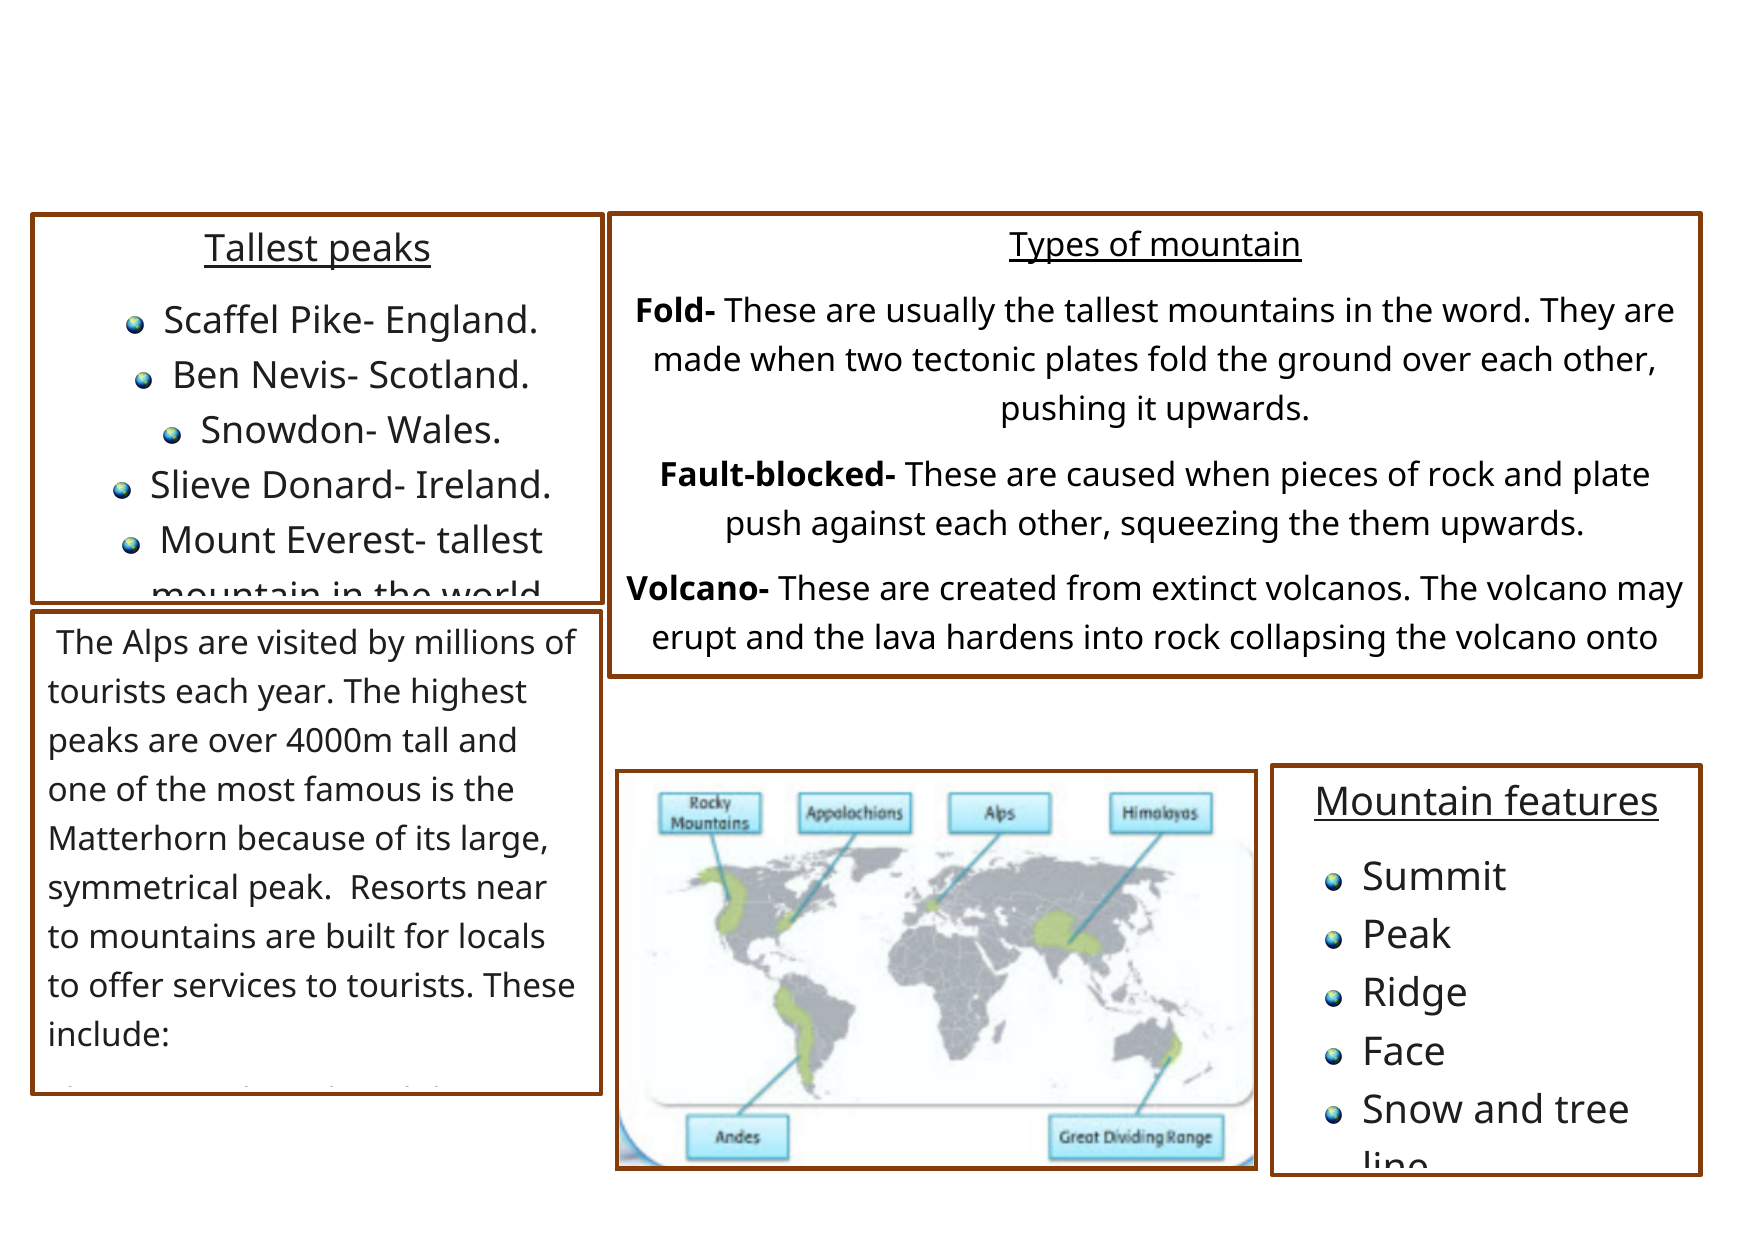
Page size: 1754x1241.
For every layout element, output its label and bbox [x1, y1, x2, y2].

picture [126, 316, 144, 334]
picture [122, 537, 140, 554]
picture [1325, 873, 1342, 891]
picture [1325, 1048, 1342, 1065]
picture [1325, 990, 1342, 1007]
picture [113, 482, 131, 499]
picture [1325, 931, 1342, 949]
picture [135, 372, 152, 389]
picture [619, 773, 1254, 1166]
picture [1325, 1106, 1342, 1124]
picture [163, 427, 181, 444]
